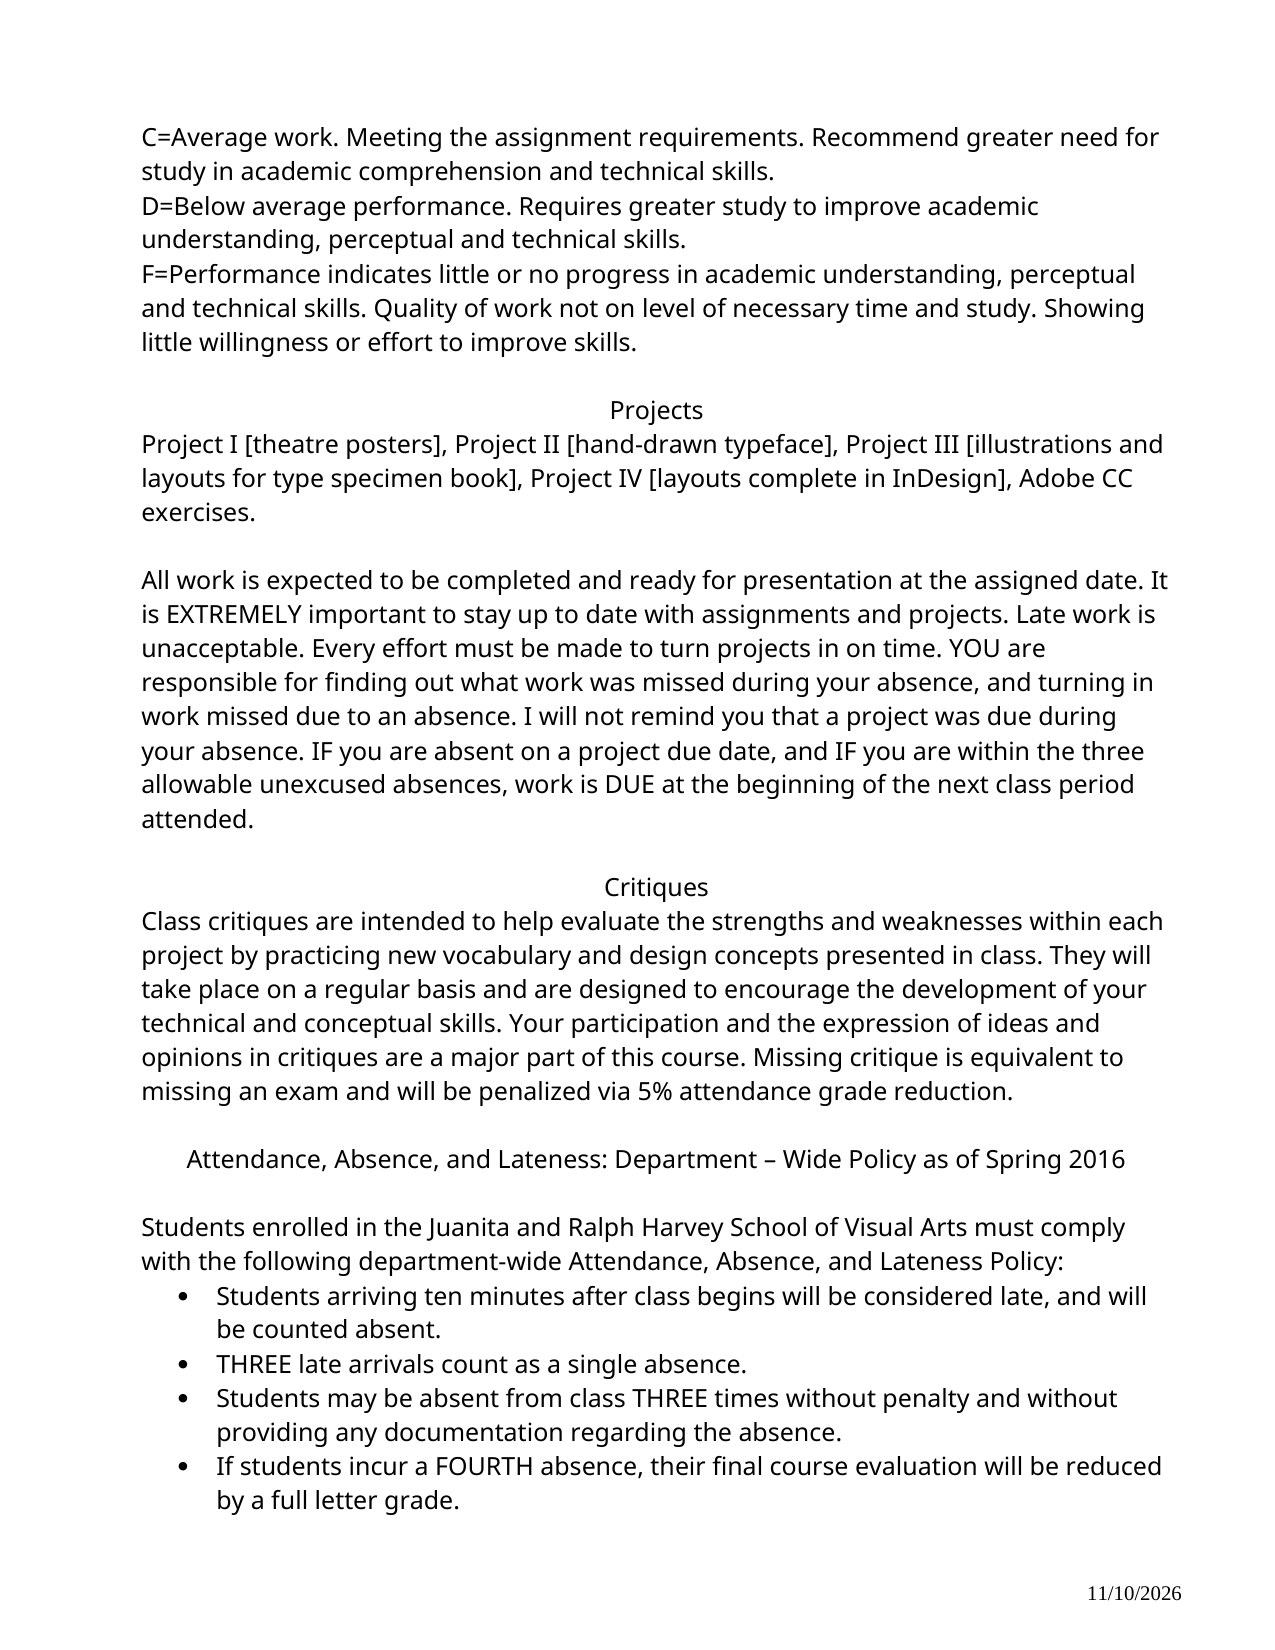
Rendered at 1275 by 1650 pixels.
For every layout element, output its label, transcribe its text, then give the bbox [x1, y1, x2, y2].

list If students incur a FOURTH absence, their final course evaluation will be reduced by a full letter grade. [178, 1448, 1172, 1517]
list Students may be absent from class THREE times without penalty and without providing any documentation regarding the absence. [178, 1380, 1172, 1448]
text Students enrolled in the Juanita and Ralph Harvey School of Visual Arts must comply with the following department-wide Attendance, Absence, and Lateness Policy: [141, 1210, 1172, 1278]
text Project I [theatre posters], Project II [hand-drawn typeface], Project III [illustrations and layouts for type specimen book], Project IV [layouts complete in InDesign], Adobe CC exercises. [141, 427, 1172, 529]
text D=Below average performance. Requires greater study to improve academic understanding, perceptual and technical skills. [141, 188, 1172, 256]
subtitle Attendance, Absence, and Lateness: Department – Wide Policy as of Spring 2016 [141, 1142, 1172, 1176]
subtitle Projects [141, 392, 1172, 427]
text F=Performance indicates little or no progress in academic understanding, perceptual and technical skills. Quality of work not on level of necessary time and study. Showing little willingness or effort to improve skills. [141, 256, 1172, 358]
list Students arriving ten minutes after class begins will be considered late, and will be counted absent. [178, 1278, 1172, 1346]
list THREE late arrivals count as a single absence. [178, 1346, 1172, 1380]
text C=Average work. Meeting the assignment requirements. Recommend greater need for study in academic comprehension and technical skills. [141, 120, 1172, 188]
subtitle Critiques [141, 869, 1172, 903]
